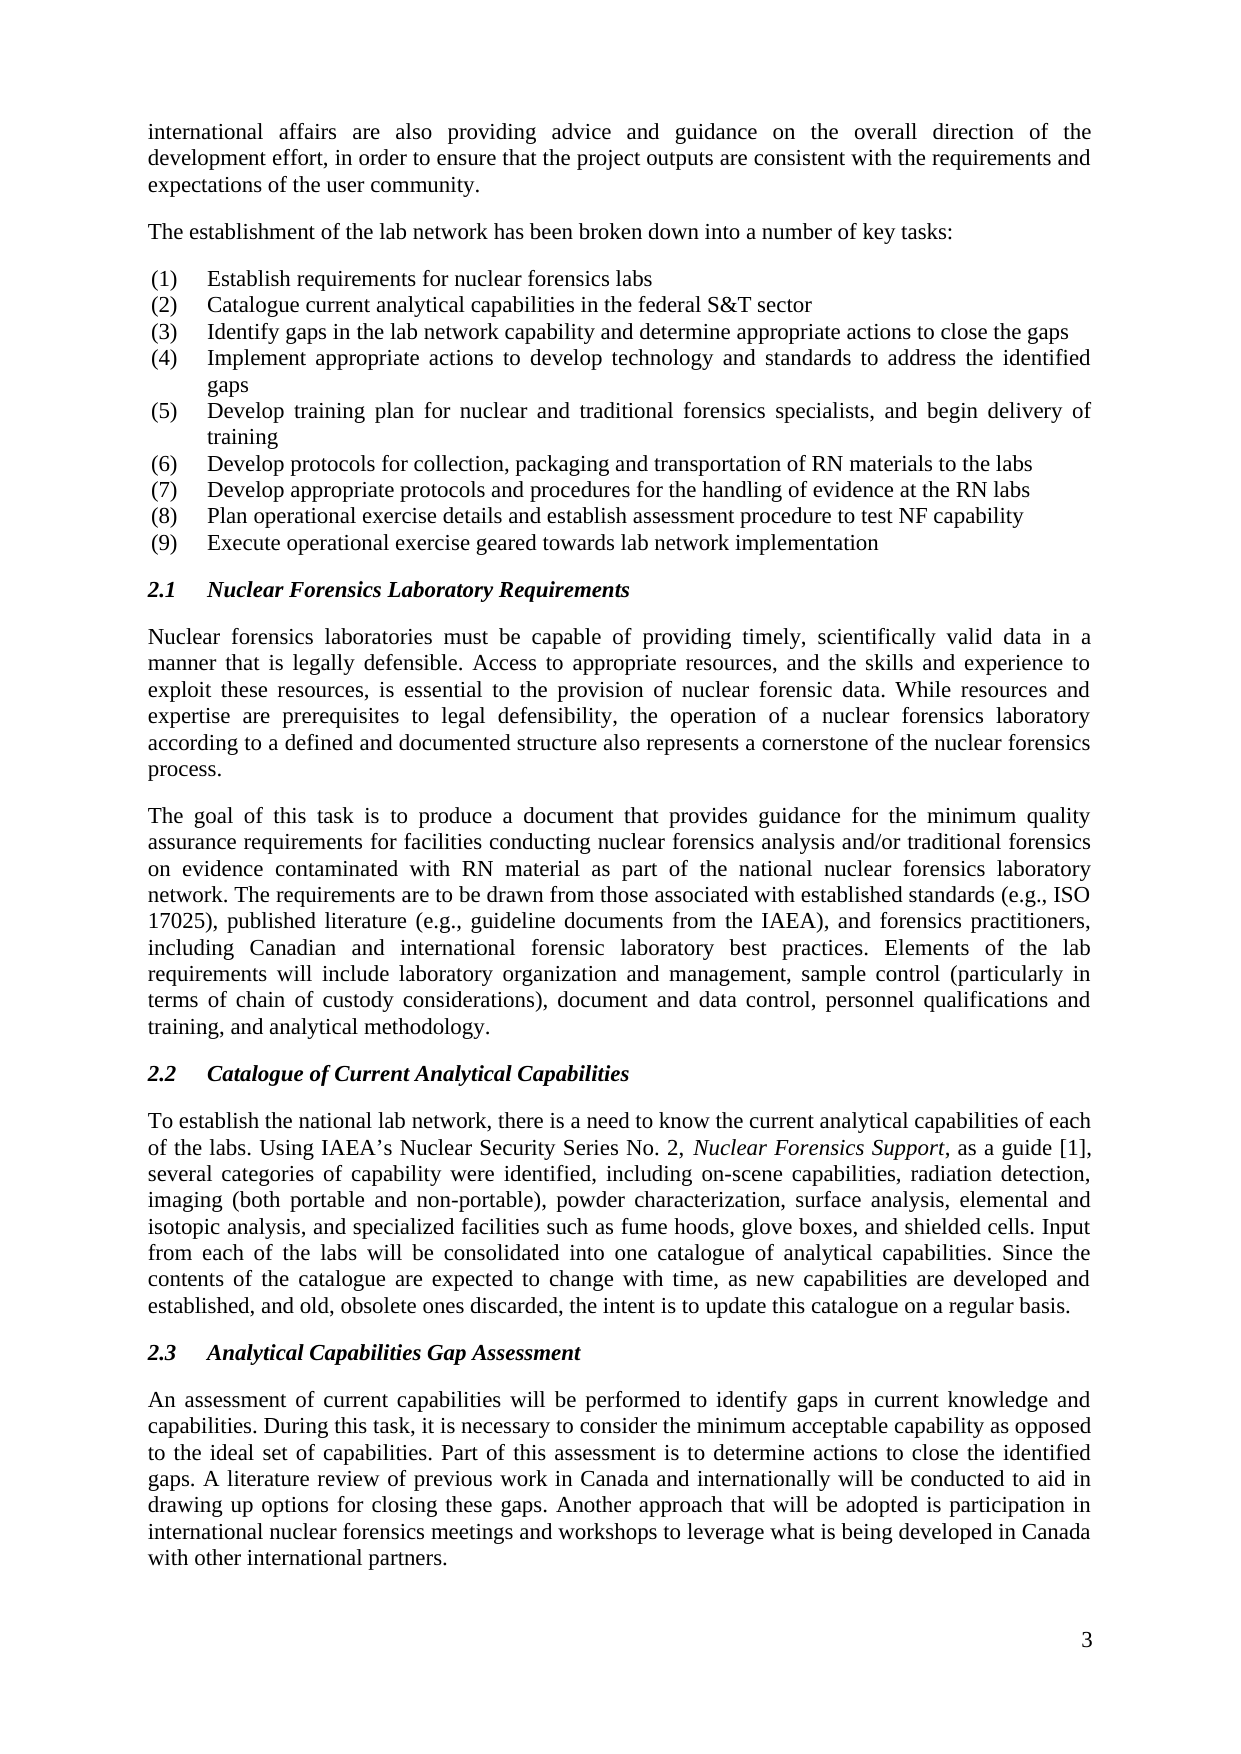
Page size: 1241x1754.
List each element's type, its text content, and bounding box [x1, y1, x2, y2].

list Develop protocols for collection, packaging and transportation of RN materials to the labs [151, 450, 1092, 476]
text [148, 118, 1092, 197]
list Plan operational exercise details and establish assessment procedure to test NF capability [151, 502, 1092, 529]
text 2.3 Analytical Capabilities Gap Assessment [148, 1339, 1092, 1365]
list Execute operational exercise geared towards lab network implementation [151, 529, 1092, 555]
list Identify gaps in the lab network capability and determine appropriate actions to close the gaps [151, 318, 1092, 344]
text 2.2 Catalogue of Current Analytical Capabilities [148, 1060, 1092, 1086]
list Catalogue current analytical capabilities in the federal S&T sector [151, 292, 1092, 318]
text 2.1 Nuclear Forensics Laboratory Requirements [148, 576, 1092, 602]
list Develop training plan for nuclear and traditional forensics specialists, and begin delivery of training [151, 397, 1092, 450]
text Nuclear forensics laboratories must be capable of providing timely, scientifically valid data in a manner that is legally defensible. Access to appropriate resources, and the skills and experience to exploit these resources, is essential to the provision of nuclear forensic data. While resources and expertise are prerequisites to legal defensibility, the operation of a nuclear forensics laboratory according to a defined and documented structure also represents a cornerstone of the nuclear forensics process. [148, 623, 1092, 781]
list Implement appropriate actions to develop technology and standards to address the identified gaps [151, 344, 1092, 397]
text An assessment of current capabilities will be performed to identify gaps in current knowledge and capabilities. During this task, it is necessary to consider the minimum acceptable capability as opposed to the ideal set of capabilities. Part of this assessment is to determine actions to close the identified gaps. A literature review of previous work in Canada and internationally will be conducted to aid in drawing up options for closing these gaps. Another approach that will be adopted is participation in international nuclear forensics meetings and workshops to leverage what is being developed in Canada with other international partners. [148, 1386, 1092, 1571]
text The establishment of the lab network has been broken down into a number of key tasks: [148, 218, 1092, 244]
list Develop appropriate protocols and procedures for the handling of evidence at the RN labs [151, 476, 1092, 502]
list Establish requirements for nuclear forensics labs [151, 265, 1092, 292]
text To establish the national lab network, there is a need to know the current analytical capabilities of each of the labs. Using IAEA’s Nuclear Security Series No. 2, Nuclear Forensics Support, as a guide [1], several categories of capability were identified, including on-scene capabilities, radiation detection, imaging (both portable and non-portable), powder characterization, surface analysis, elemental and isotopic analysis, and specialized facilities such as fume hoods, glove boxes, and shielded cells. Input from each of the labs will be consolidated into one catalogue of analytical capabilities. Since the contents of the catalogue are expected to change with time, as new capabilities are developed and established, and old, obsolete ones discarded, the intent is to update this catalogue on a regular basis. [148, 1107, 1092, 1318]
text The goal of this task is to produce a document that provides guidance for the minimum quality assurance requirements for facilities conducting nuclear forensics analysis and/or traditional forensics on evidence contaminated with RN material as part of the national nuclear forensics laboratory network. The requirements are to be drawn from those associated with established standards (e.g., ISO 17025), published literature (e.g., guideline documents from the IAEA), and forensics practitioners, including Canadian and international forensic laboratory best practices. Elements of the lab requirements will include laboratory organization and management, sample control (particularly in terms of chain of custody considerations), document and data control, personnel qualifications and training, and analytical methodology. [148, 802, 1092, 1039]
